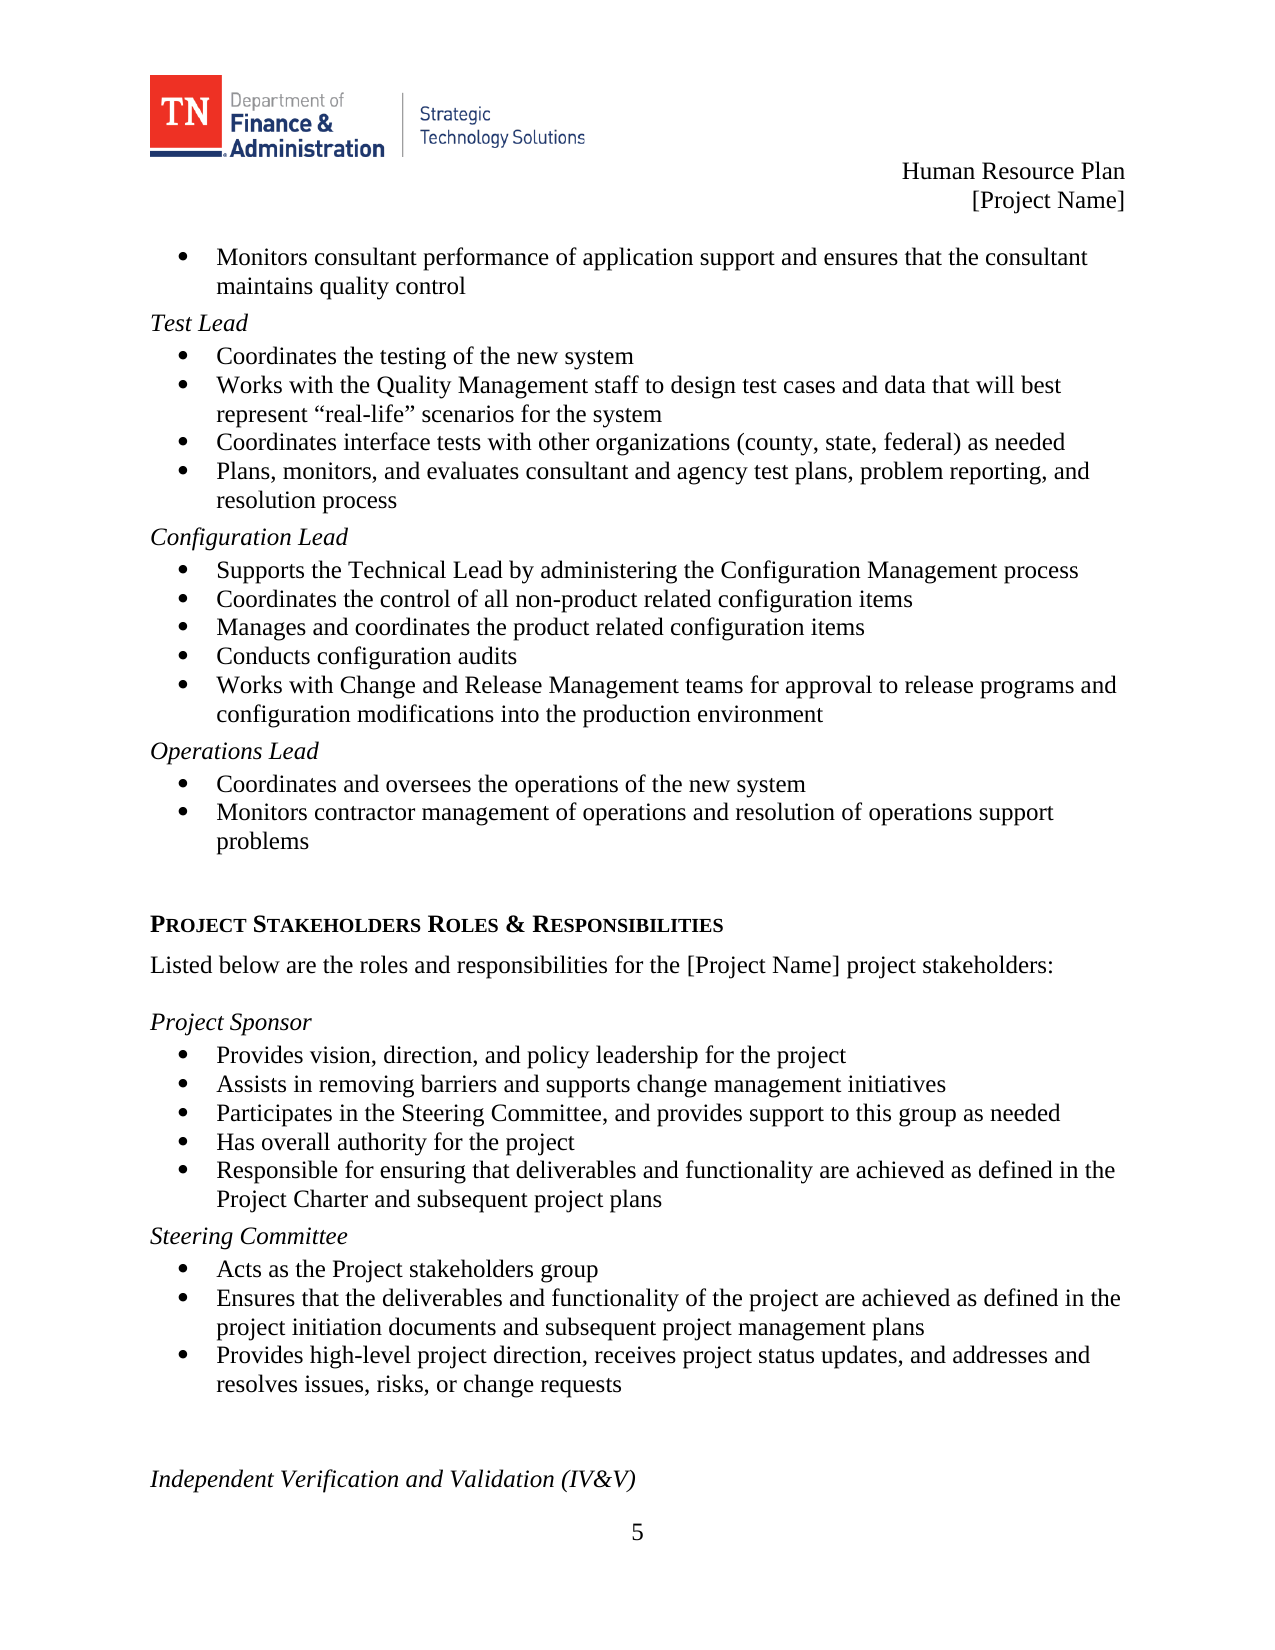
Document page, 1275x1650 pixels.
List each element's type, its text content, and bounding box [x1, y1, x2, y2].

list Monitors consultant performance of application support and ensures that the consultant maintains quality control [178, 242, 1125, 300]
list Has overall authority for the project [178, 1127, 1125, 1155]
list Coordinates interface tests with other organizations (county, state, federal) as needed [178, 427, 1125, 456]
list Monitors contractor management of operations and resolution of operations support problems [178, 797, 1125, 855]
text Test Lead [150, 308, 1125, 337]
list Works with the Quality Management staff to design test cases and data that will best represent “real-life” scenarios for the system [178, 370, 1125, 427]
text Operations Lead [150, 736, 1125, 764]
picture [150, 75, 585, 157]
list Conducts configuration audits [178, 641, 1125, 670]
subtitle Project Stakeholders Roles & Responsibilities [150, 909, 1125, 937]
text Configuration Lead [150, 522, 1125, 551]
list Responsible for ensuring that deliverables and functionality are achieved as defined in the Project Charter and subsequent project plans [178, 1155, 1125, 1213]
list Coordinates the testing of the new system [178, 341, 1125, 370]
list Provides high-level project direction, receives project status updates, and addresses and resolves issues, risks, or change requests [178, 1340, 1125, 1398]
list Plans, monitors, and evaluates consultant and agency test plans, problem reporting, and resolution process [178, 456, 1125, 514]
text Steering Committee [150, 1221, 1125, 1250]
list Manages and coordinates the product related configuration items [178, 612, 1125, 641]
list Assists in removing barriers and supports change management initiatives [178, 1069, 1125, 1098]
list Acts as the Project stakeholders group [178, 1254, 1125, 1283]
text Listed below are the roles and responsibilities for the project stakeholders: [150, 950, 1125, 979]
list Participates in the Steering Committee, and provides support to this group as needed [178, 1098, 1125, 1127]
text Independent Verification and Validation (IV&V) [150, 1464, 1125, 1492]
list Supports the Technical Lead by administering the Configuration Management process [178, 555, 1125, 584]
list Ensures that the deliverables and functionality of the project are achieved as defined in the project initiation documents and subsequent project management plans [178, 1283, 1125, 1340]
list Coordinates and oversees the operations of the new system [178, 769, 1125, 797]
text Project Sponsor [150, 1007, 1125, 1036]
list Provides vision, direction, and policy leadership for the project [178, 1040, 1125, 1069]
list Works with Change and Release Management teams for approval to release programs and configuration modifications into the production environment [178, 670, 1125, 727]
list Coordinates the control of all non-product related configuration items [178, 584, 1125, 612]
